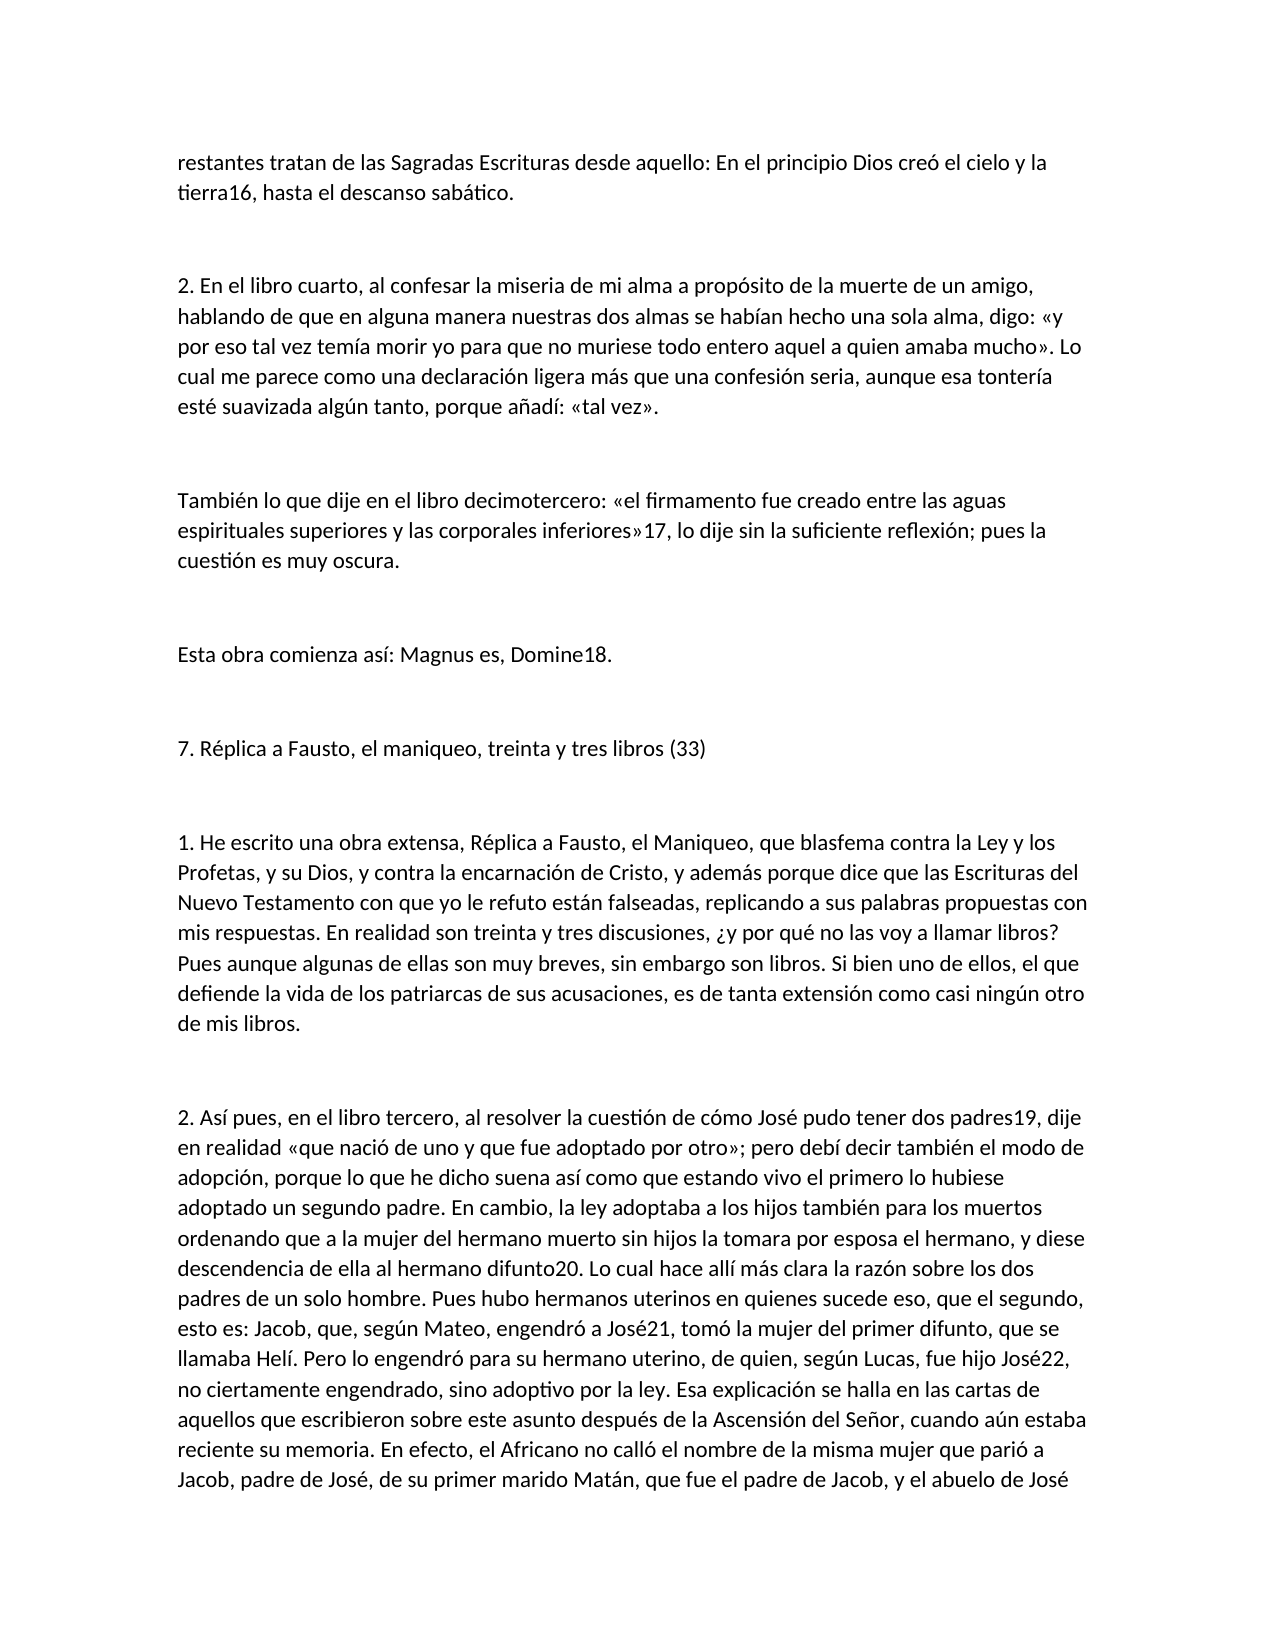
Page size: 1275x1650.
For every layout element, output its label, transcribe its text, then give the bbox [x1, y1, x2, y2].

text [177, 148, 1098, 206]
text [177, 1103, 1098, 1493]
text 2. En el libro cuarto, al confesar la miseria de mi alma a propósito de la muerte de un amigo, hablando de que en alguna manera nuestras dos almas se habían hecho una sola alma, digo: «y por eso tal vez temía morir yo para que no muriese todo entero aquel a quien amaba mucho». Lo cual me parece como una declaración ligera más que una confesión seria, aunque esa tontería esté suavizada algún tanto, porque añadí: «tal vez». [177, 272, 1098, 420]
text 7. Réplica a Fausto, el maniqueo, treinta y tres libros (33) [177, 734, 1098, 762]
text Esta obra comienza así: Magnus es, Domine18. [177, 640, 1098, 668]
text 1. He escrito una obra extensa, Réplica a Fausto, el Maniqueo, que blasfema contra la Ley y los Profetas, y su Dios, y contra la encarnación de Cristo, y además porque dice que las Escrituras del Nuevo Testamento con que yo le refuto están falseadas, replicando a sus palabras propuestas con mis respuestas. En realidad son treinta y tres discusiones, ¿y por qué no las voy a llamar libros? Pues aunque algunas de ellas son muy breves, sin embargo son libros. Si bien uno de ellos, el que defiende la vida de los patriarcas de sus acusaciones, es de tanta extensión como casi ningún otro de mis libros. [177, 828, 1098, 1037]
text También lo que dije en el libro decimotercero: «el firmamento fue creado entre las aguas espirituales superiores y las corporales inferiores»17, lo dije sin la suficiente reflexión; pues la cuestión es muy oscura. [177, 486, 1098, 574]
